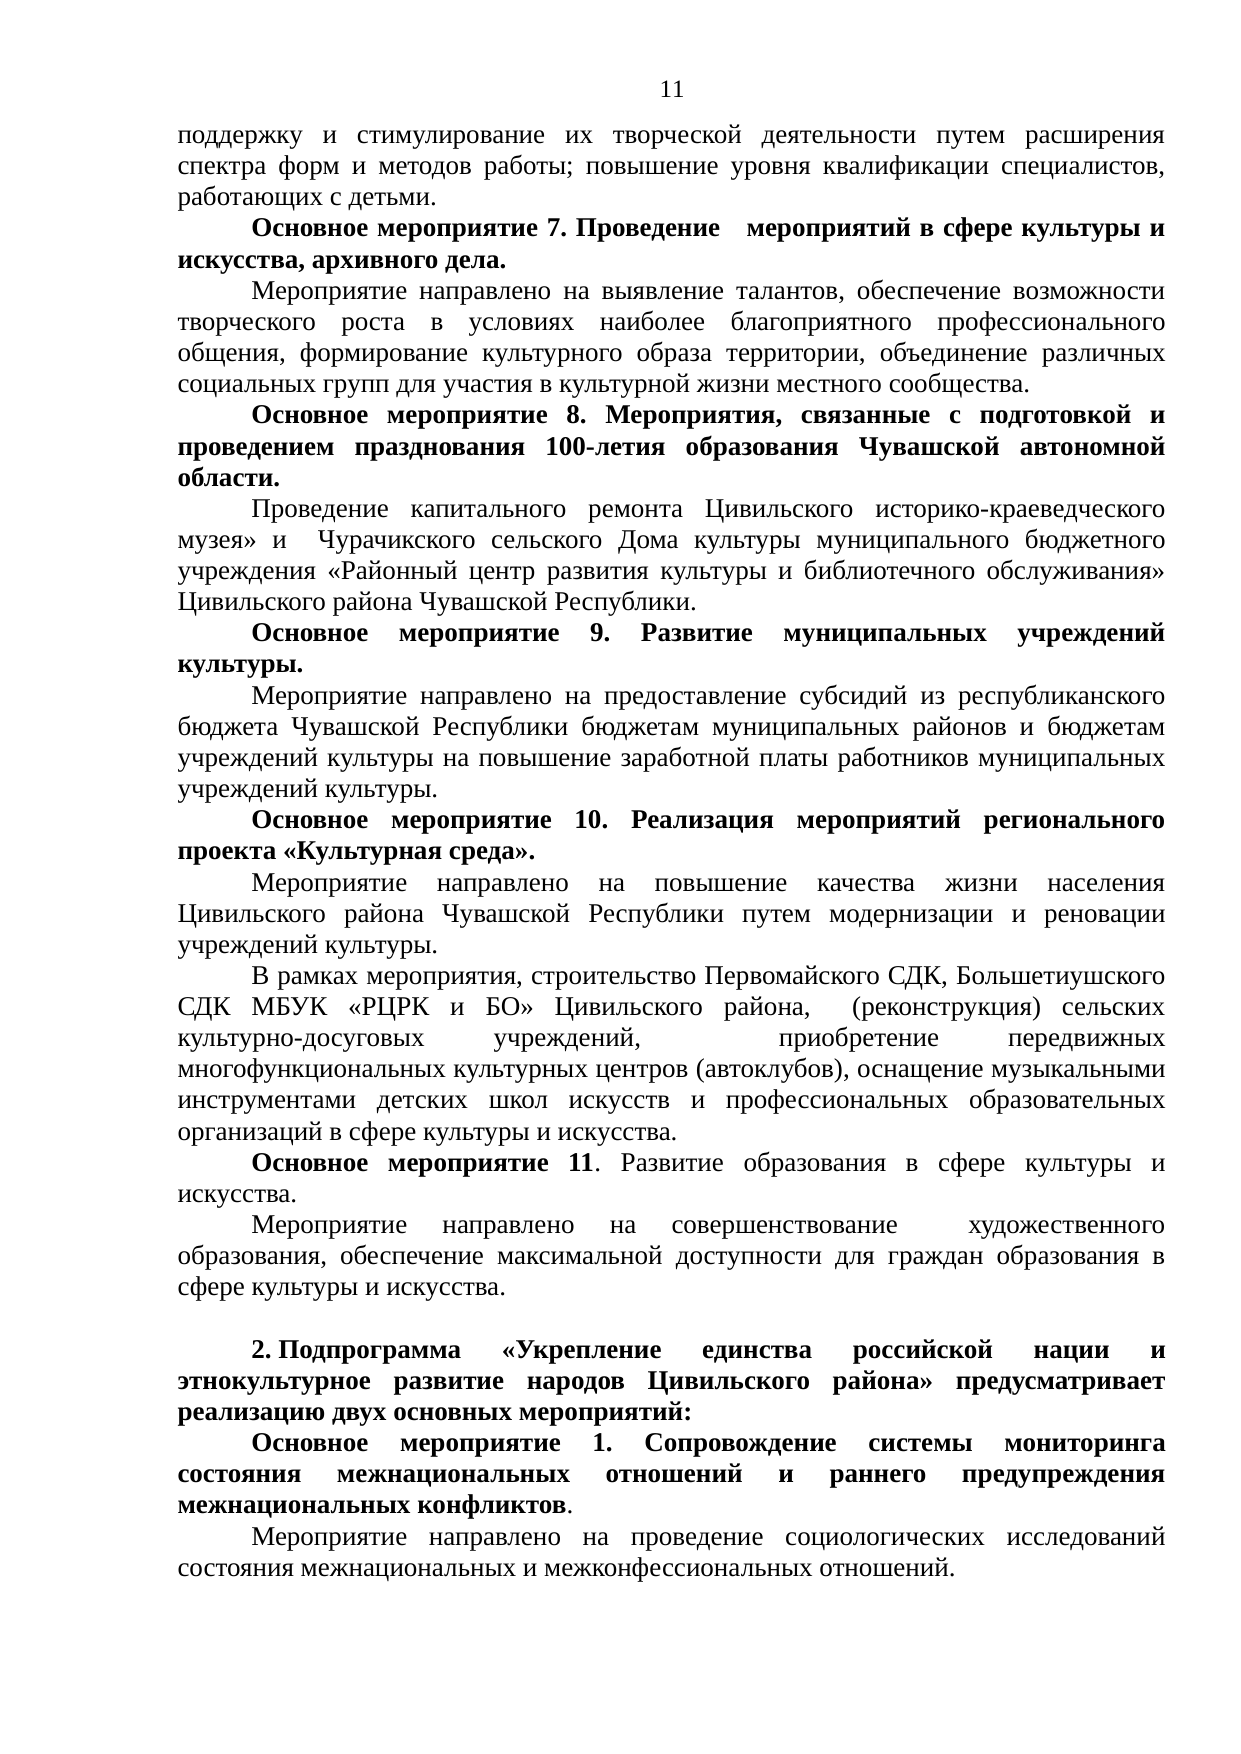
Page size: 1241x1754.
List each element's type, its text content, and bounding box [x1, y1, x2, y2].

text В рамках мероприятия, строительство Первомайского СДК, Большетиушского СДК МБУК «РЦРК и БО» Цивильского района, (реконструкция) сельских культурно-досуговых учреждений, приобретение передвижных многофункциональных культурных центров (автоклубов), оснащение музыкальными инструментами детских школ искусств и профессиональных образовательных организаций в сфере культуры и искусства. [177, 959, 1166, 1146]
text Проведение капитального ремонта Цивильского историко-краеведческого музея» и Чурачикского сельского Дома культуры муниципального бюджетного учреждения «Районный центр развития культуры и библиотечного обслуживания» Цивильского района Чувашской Республики. [177, 492, 1166, 616]
text Основное мероприятие 10. Реализация мероприятий регионального проекта «Культурная среда». [177, 803, 1166, 866]
text Мероприятие направлено на предоставление субсидий из республиканского бюджета Чувашской Республики бюджетам муниципальных районов и бюджетам учреждений культуры на повышение заработной платы работников муниципальных учреждений культуры. [177, 679, 1166, 803]
text Основное мероприятие 11. Развитие образования в сфере культуры и искусства. [177, 1146, 1166, 1208]
text Мероприятие направлено на проведение социологических исследований состояния межнациональных и межконфессиональных отношений. [177, 1520, 1166, 1582]
text Основное мероприятие 8. Мероприятия, связанные с подготовкой и проведением празднования 100-летия образования Чувашской автономной области. [177, 398, 1166, 492]
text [177, 118, 1166, 212]
text Основное мероприятие 7. Проведение мероприятий в сфере культуры и искусства, архивного дела. [177, 212, 1166, 274]
text Мероприятие направлено на совершенствование художественного образования, обеспечение максимальной доступности для граждан образования в сфере культуры и искусства. [177, 1208, 1166, 1302]
text Основное мероприятие 1. Сопровождение системы мониторинга состояния межнациональных отношений и раннего предупреждения межнациональных конфликтов. [177, 1426, 1166, 1520]
text Основное мероприятие 9. Развитие муниципальных учреждений культуры. [177, 616, 1166, 679]
text Мероприятие направлено на повышение качества жизни населения Цивильского района Чувашской Республики путем модернизации и реновации учреждений культуры. [177, 866, 1166, 959]
text 2. Подпрограмма «Укрепление единства российской нации и этнокультурное развитие народов Цивильского района» предусматривает реализацию двух основных мероприятий: [177, 1333, 1166, 1426]
text Мероприятие направлено на выявление талантов, обеспечение возможности творческого роста в условиях наиболее благоприятного профессионального общения, формирование культурного образа территории, объединение различных социальных групп для участия в культурной жизни местного сообщества. [177, 274, 1166, 398]
